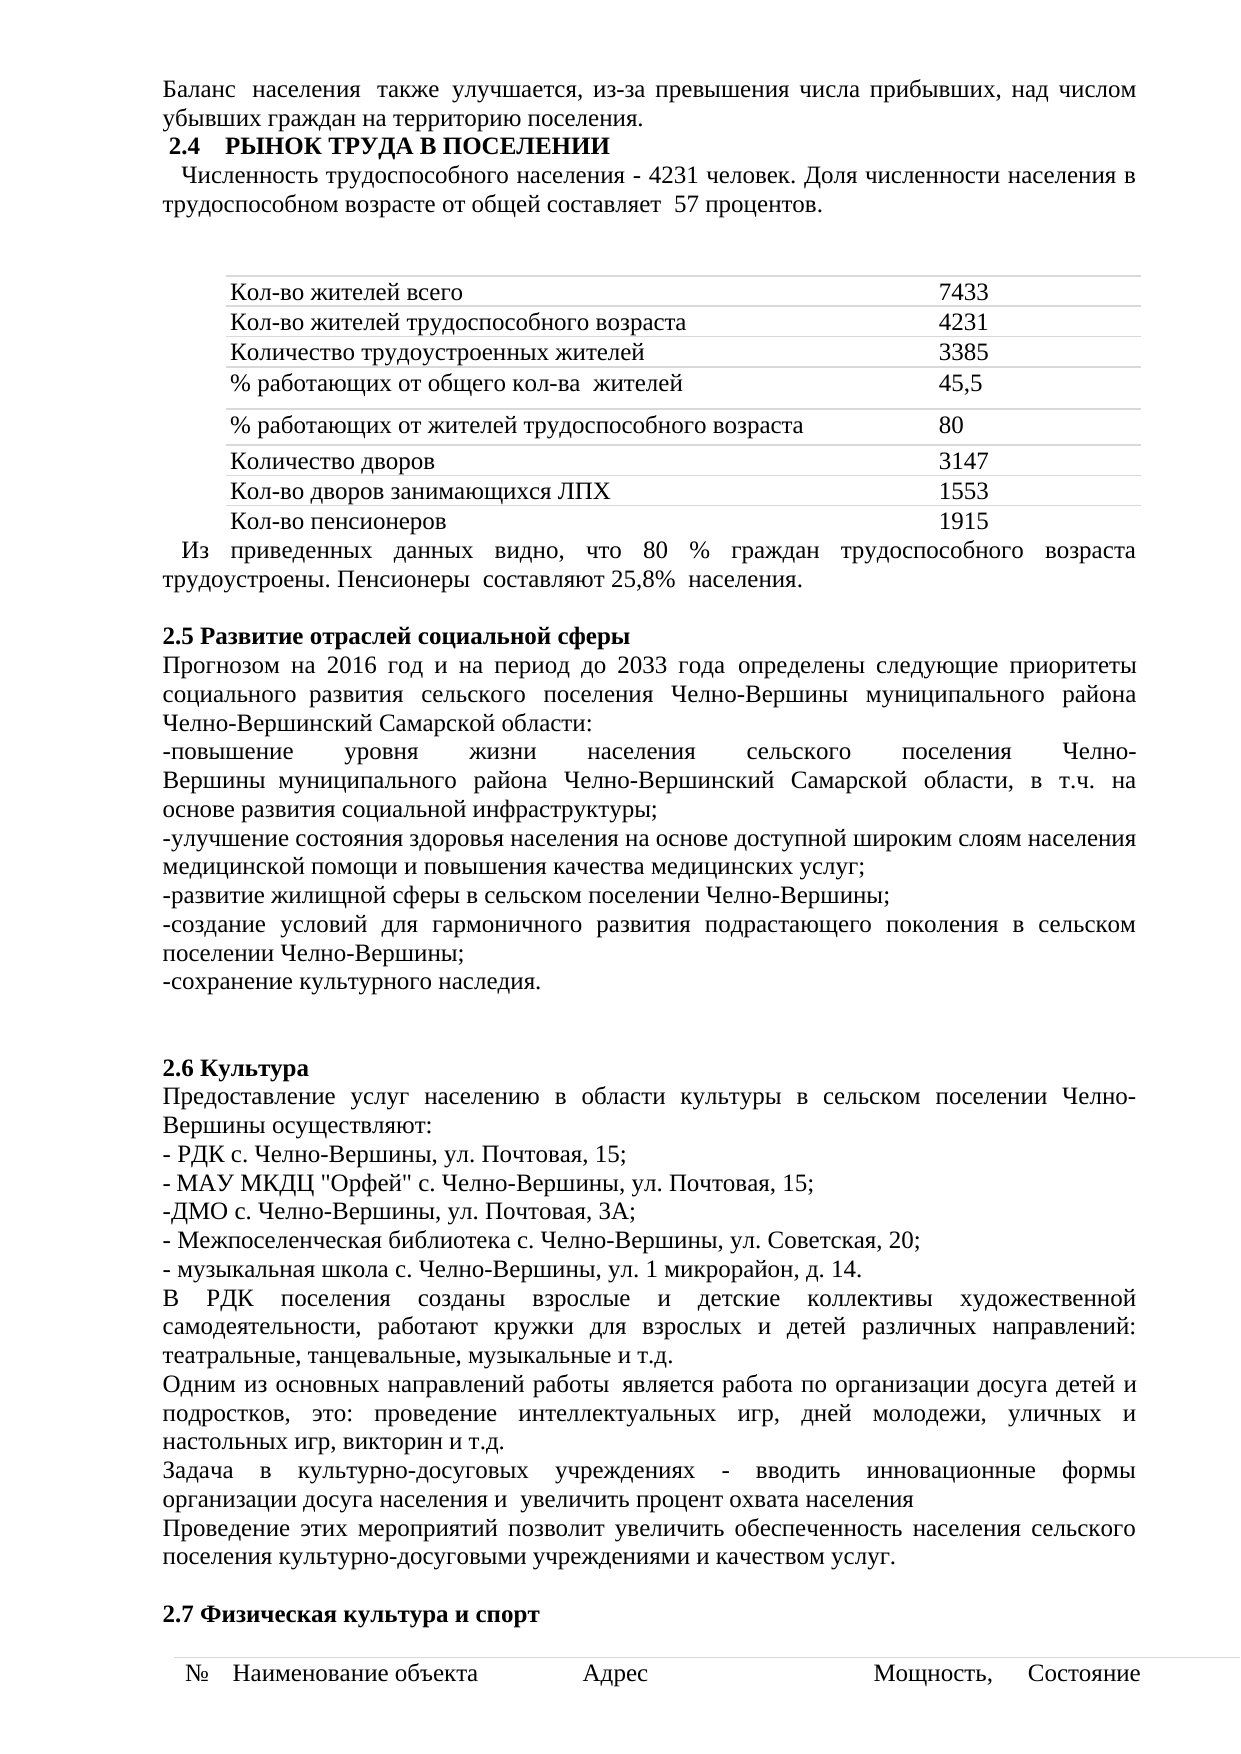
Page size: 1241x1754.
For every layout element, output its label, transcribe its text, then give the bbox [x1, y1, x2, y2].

text - музыкальная школа с. Челно-Вершины, ул. 1 микрорайон, д. 14. [162, 1254, 1137, 1283]
table_header 7433 [934, 277, 1141, 305]
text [162, 74, 1137, 131]
table_cell Количество дворов [226, 446, 934, 474]
table_cell 3147 [934, 446, 1141, 474]
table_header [221, 1658, 571, 1687]
table_cell 45,5 [934, 368, 1141, 408]
table_cell 80 [934, 410, 1141, 444]
text -улучшение состояния здоровья населения на основе доступной широким слоям населения медицинской помощи и повышения качества медицинских услуг; [162, 823, 1137, 880]
table_header № [174, 1658, 221, 1687]
table_cell 1553 [934, 476, 1141, 505]
table_header Состояние [1016, 1658, 1240, 1687]
text - МАУ МКДЦ "Орфей" с. Челно-Вершины, ул. Почтовая, 15; [162, 1168, 1137, 1196]
text Из приведенных данных видно, что 80 % граждан трудоспособного возраста трудоустроены. Пенсионеры составляют 25,8% населения. [162, 535, 1137, 593]
table_cell % работающих от жителей трудоспособного возраста [226, 410, 934, 444]
table_cell 3385 [934, 337, 1141, 366]
text Одним из основных направлений работы является работа по организации досуга детей и подростков, это: проведение интеллектуальных игр, дней молодежи, уличных и настольных игр, викторин и т.д. [162, 1369, 1137, 1455]
table_cell Количество трудоустроенных жителей [226, 337, 934, 366]
text -создание условий для гармоничного развития подрастающего поколения в сельском поселении Челно-Вершины; [162, 909, 1137, 966]
text Проведение этих мероприятий позволит увеличить обеспеченность населения сельского поселения культурно-досуговыми учреждениями и качеством услуг. [162, 1513, 1137, 1570]
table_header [862, 1658, 1016, 1687]
text - Межпоселенческая библиотека с. Челно-Вершины, ул. Советская, 20; [162, 1225, 1137, 1254]
text Задача в культурно-досуговых учреждениях - вводить инновационные формы организации досуга населения и увеличить процент охвата населения [162, 1455, 1137, 1513]
text -сохранение культурного наследия. [162, 966, 1137, 995]
table_cell 4231 [934, 307, 1141, 336]
text 2.4 РЫНОК ТРУДА В ПОСЕЛЕНИИ [162, 131, 1137, 160]
text -развитие жилищной сферы в сельском поселении Челно-Вершины; [162, 880, 1137, 909]
table_cell Кол-во пенсионеров [226, 506, 934, 535]
table_header Кол-во жителей всего [226, 277, 934, 305]
text Предоставление услуг населению в области культуры в сельском поселении Челно-Вершины осуществляют: [162, 1081, 1137, 1139]
text - РДК с. Челно-Вершины, ул. Почтовая, 15; [162, 1139, 1137, 1168]
table_cell % работающих от общего кол-ва жителей [226, 368, 934, 408]
text 2.5 Развитие отраслей социальной сферы [162, 621, 1137, 650]
text В РДК поселения созданы взрослые и детские коллективы художественной самодеятельности, работают кружки для взрослых и детей различных направлений: театральные, танцевальные, музыкальные и т.д. [162, 1283, 1137, 1369]
text Численность трудоспособного населения - 4231 человек. Доля численности населения в трудоспособном возрасте от общей составляет 57 процентов. [162, 160, 1137, 218]
text -ДМО с. Челно-Вершины, ул. Почтовая, 3А; [162, 1196, 1137, 1225]
text -повышение уровня жизни населения сельского поселения Челно-Вершины муниципального района Челно-Вершинский Самарской области, в т.ч. на основе развития социальной инфраструктуры; [162, 736, 1137, 823]
text Прогнозом на 2016 год и на период до 2033 года определены следующие приоритеты социального развития сельского поселения Челно-Вершины муниципального района Челно-Вершинский Самарской области: [162, 650, 1137, 736]
text 2.6 Культура [162, 1053, 1137, 1081]
table_cell 1915 [934, 506, 1141, 535]
table_cell Кол-во дворов занимающихся ЛПХ [226, 476, 934, 505]
table_header Адрес [571, 1658, 862, 1687]
text 2.7 Физическая культура и спорт [162, 1599, 1137, 1628]
table_cell Кол-во жителей трудоспособного возраста [226, 307, 934, 336]
